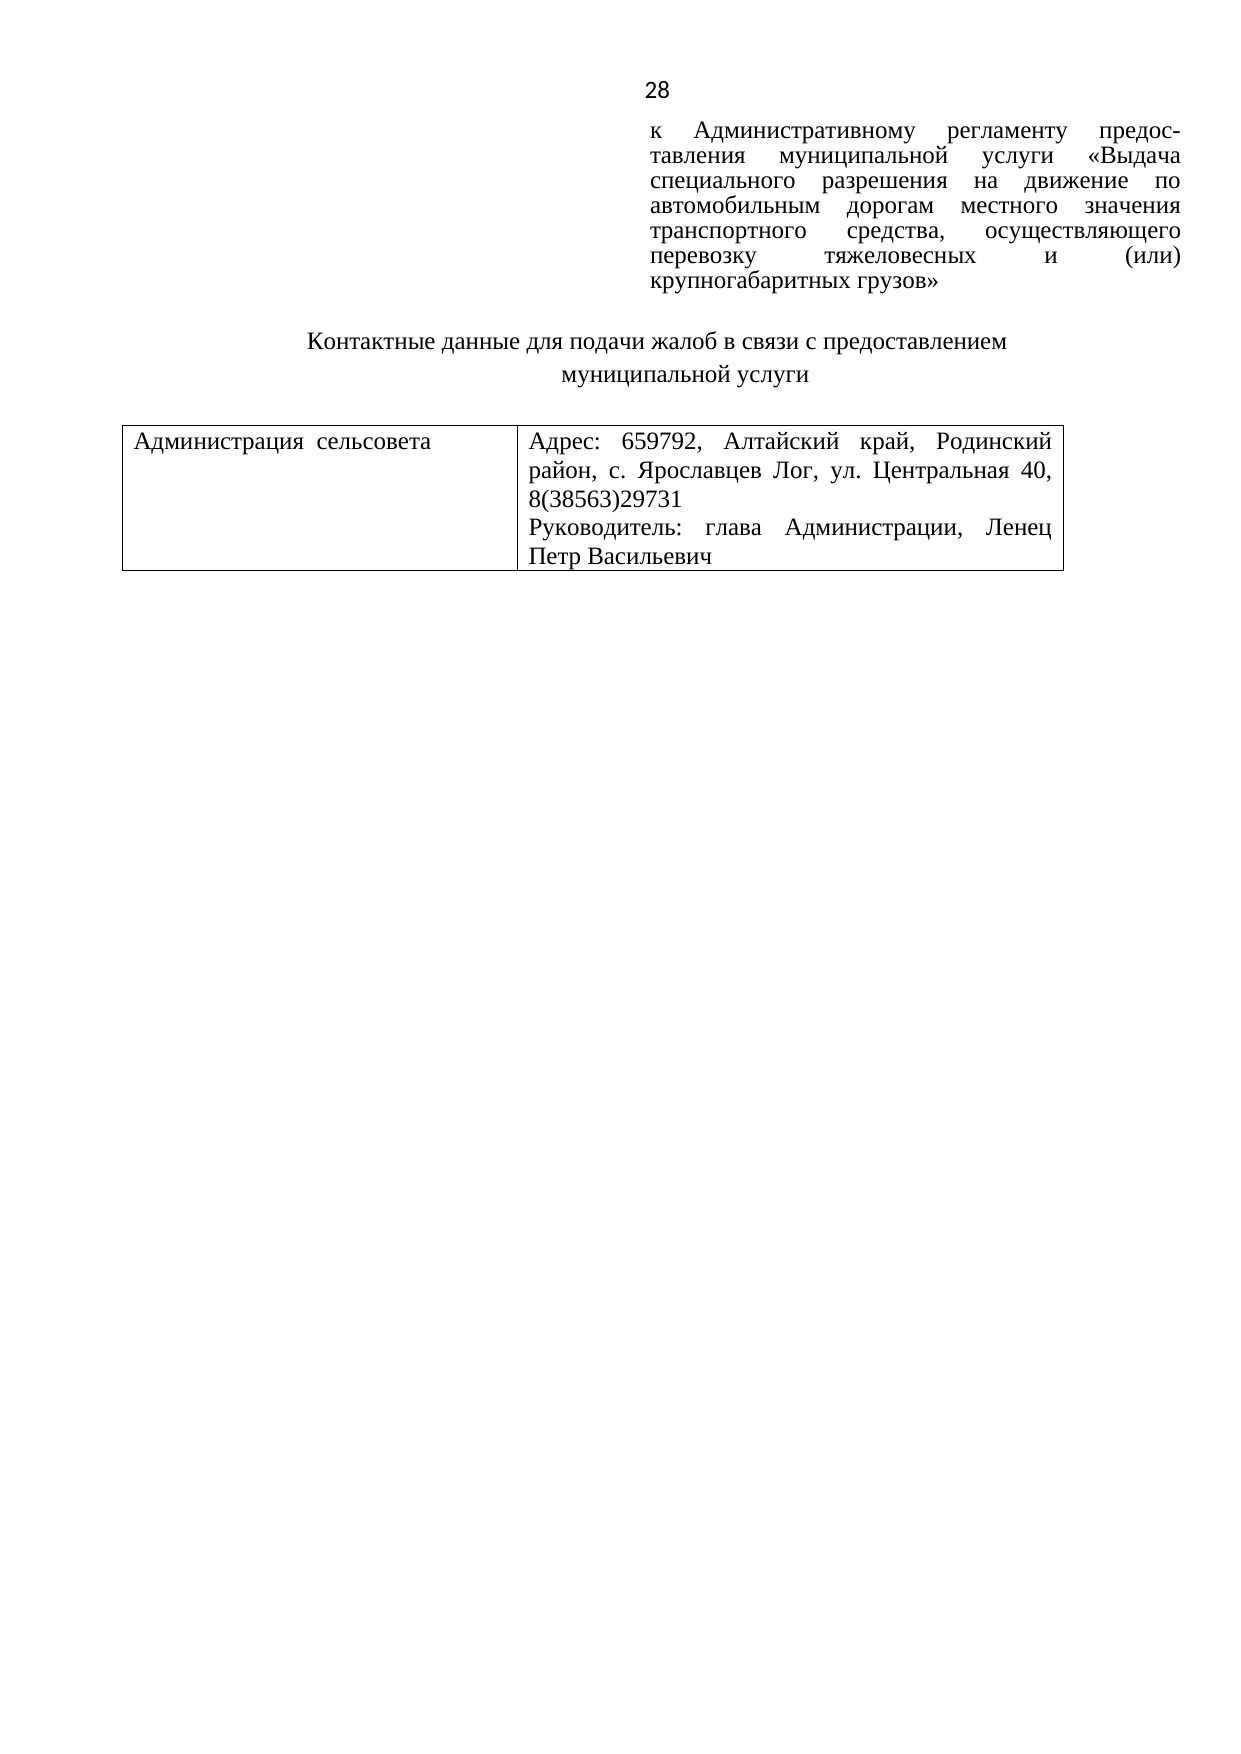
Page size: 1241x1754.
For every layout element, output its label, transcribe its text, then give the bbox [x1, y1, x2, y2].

table_header Адрес: 659792, Алтайский край, Родинский район, c. Ярославцев Лог, ул. Центральная 40, 8(38563)29731 Руководитель: глава Администрации, Ленец Петр Васильевич [518, 426, 1063, 570]
text муниципальной услуги [133, 359, 1181, 388]
text Контактные данные для подачи жалоб в связи с предоставлением [133, 326, 1181, 355]
text к Административному регламенту предос-тавления муниципальной услуги «Выдача специального разрешения на движение по автомобильным дорогам местного значения транспортного средства, осуществляющего перевозку тяжеловесных и (или) крупногабаритных грузов» [650, 118, 1181, 293]
table_header Администрация сельсовета [123, 426, 517, 570]
